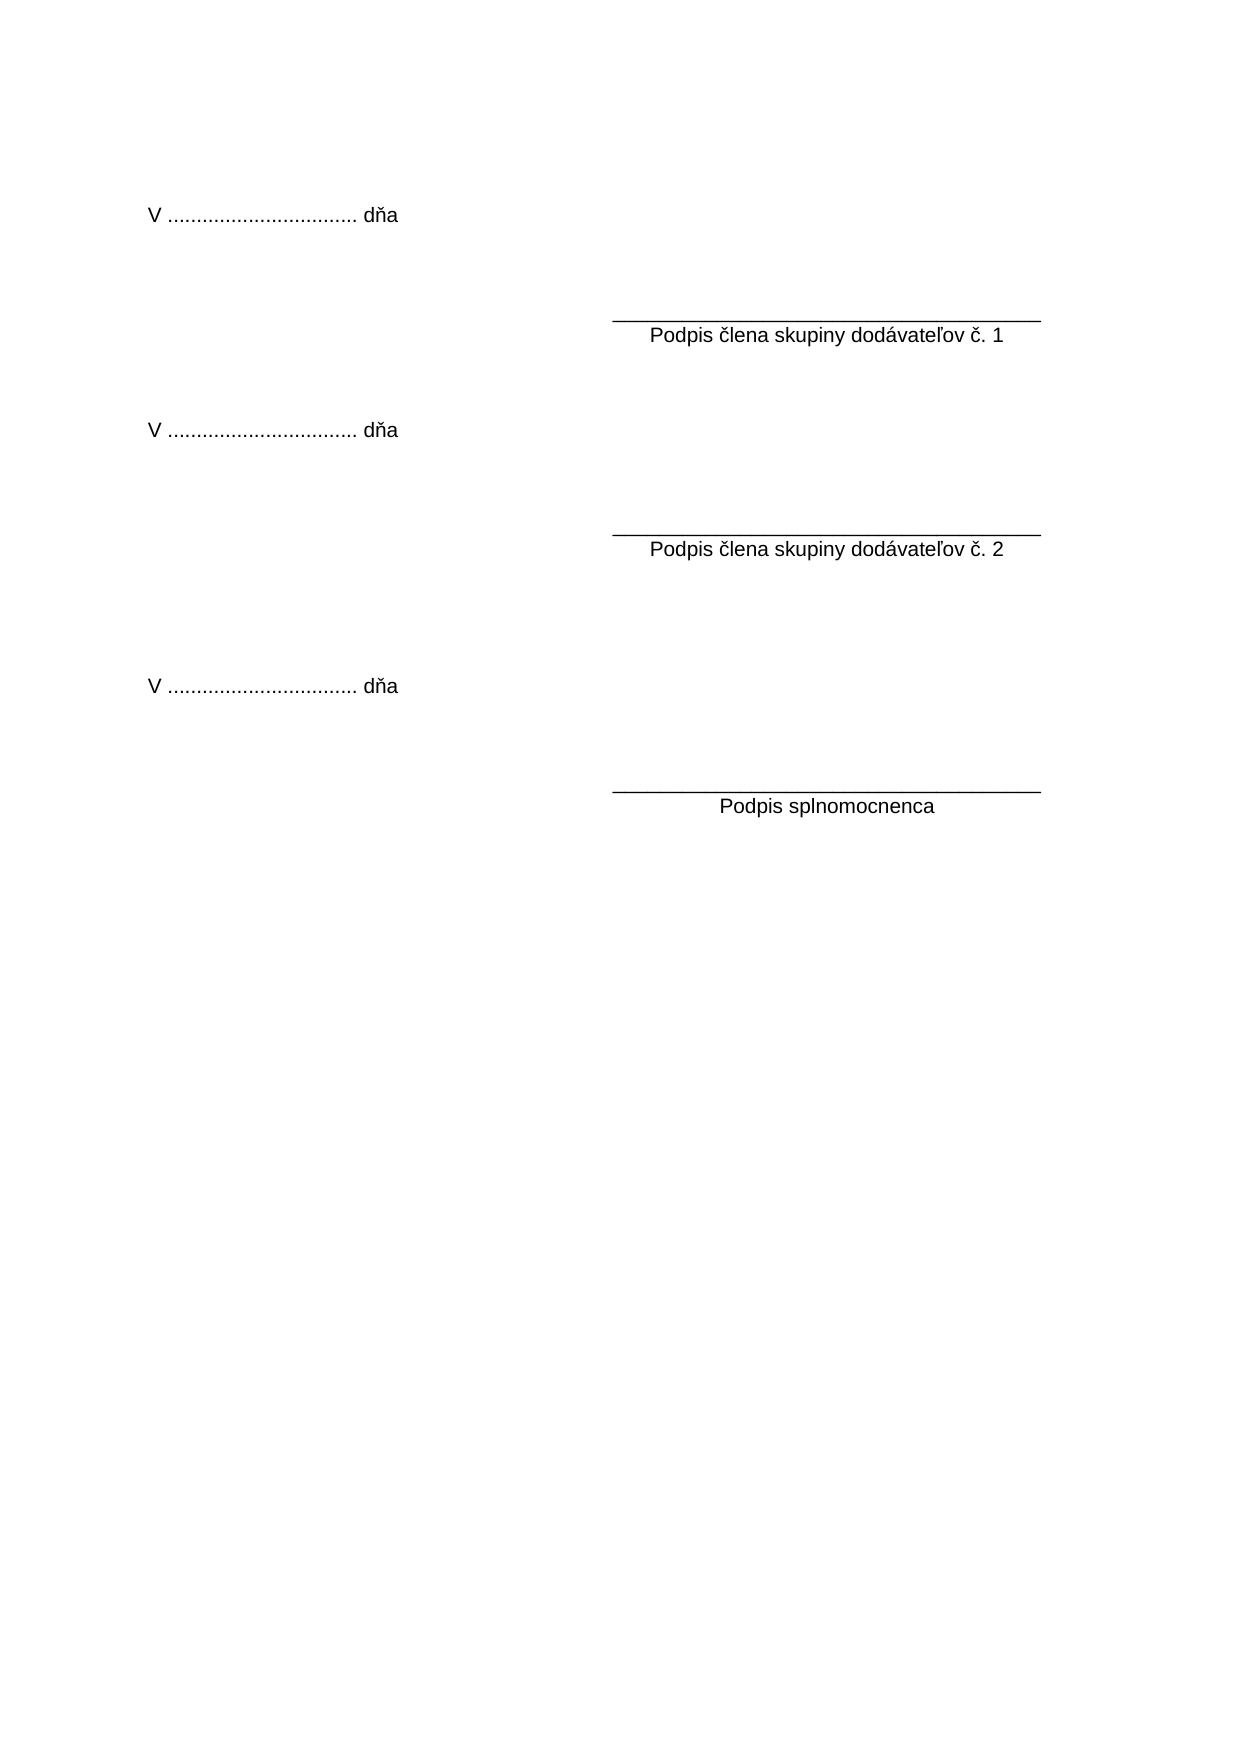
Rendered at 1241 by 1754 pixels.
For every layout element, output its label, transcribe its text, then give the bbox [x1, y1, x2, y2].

text Podpis splnomocnenca [148, 794, 1093, 818]
text Podpis člena skupiny dodávateľov č. 2 [148, 537, 1093, 561]
text V ................................. dňa [148, 417, 1093, 441]
text V ................................. dňa [148, 203, 1093, 227]
text Podpis člena skupiny dodávateľov č. 1 [148, 323, 1093, 347]
text V ................................. dňa [148, 674, 1093, 698]
text _____________________________________ [148, 299, 1093, 323]
text _____________________________________ [148, 513, 1093, 537]
text _____________________________________ [148, 770, 1093, 794]
